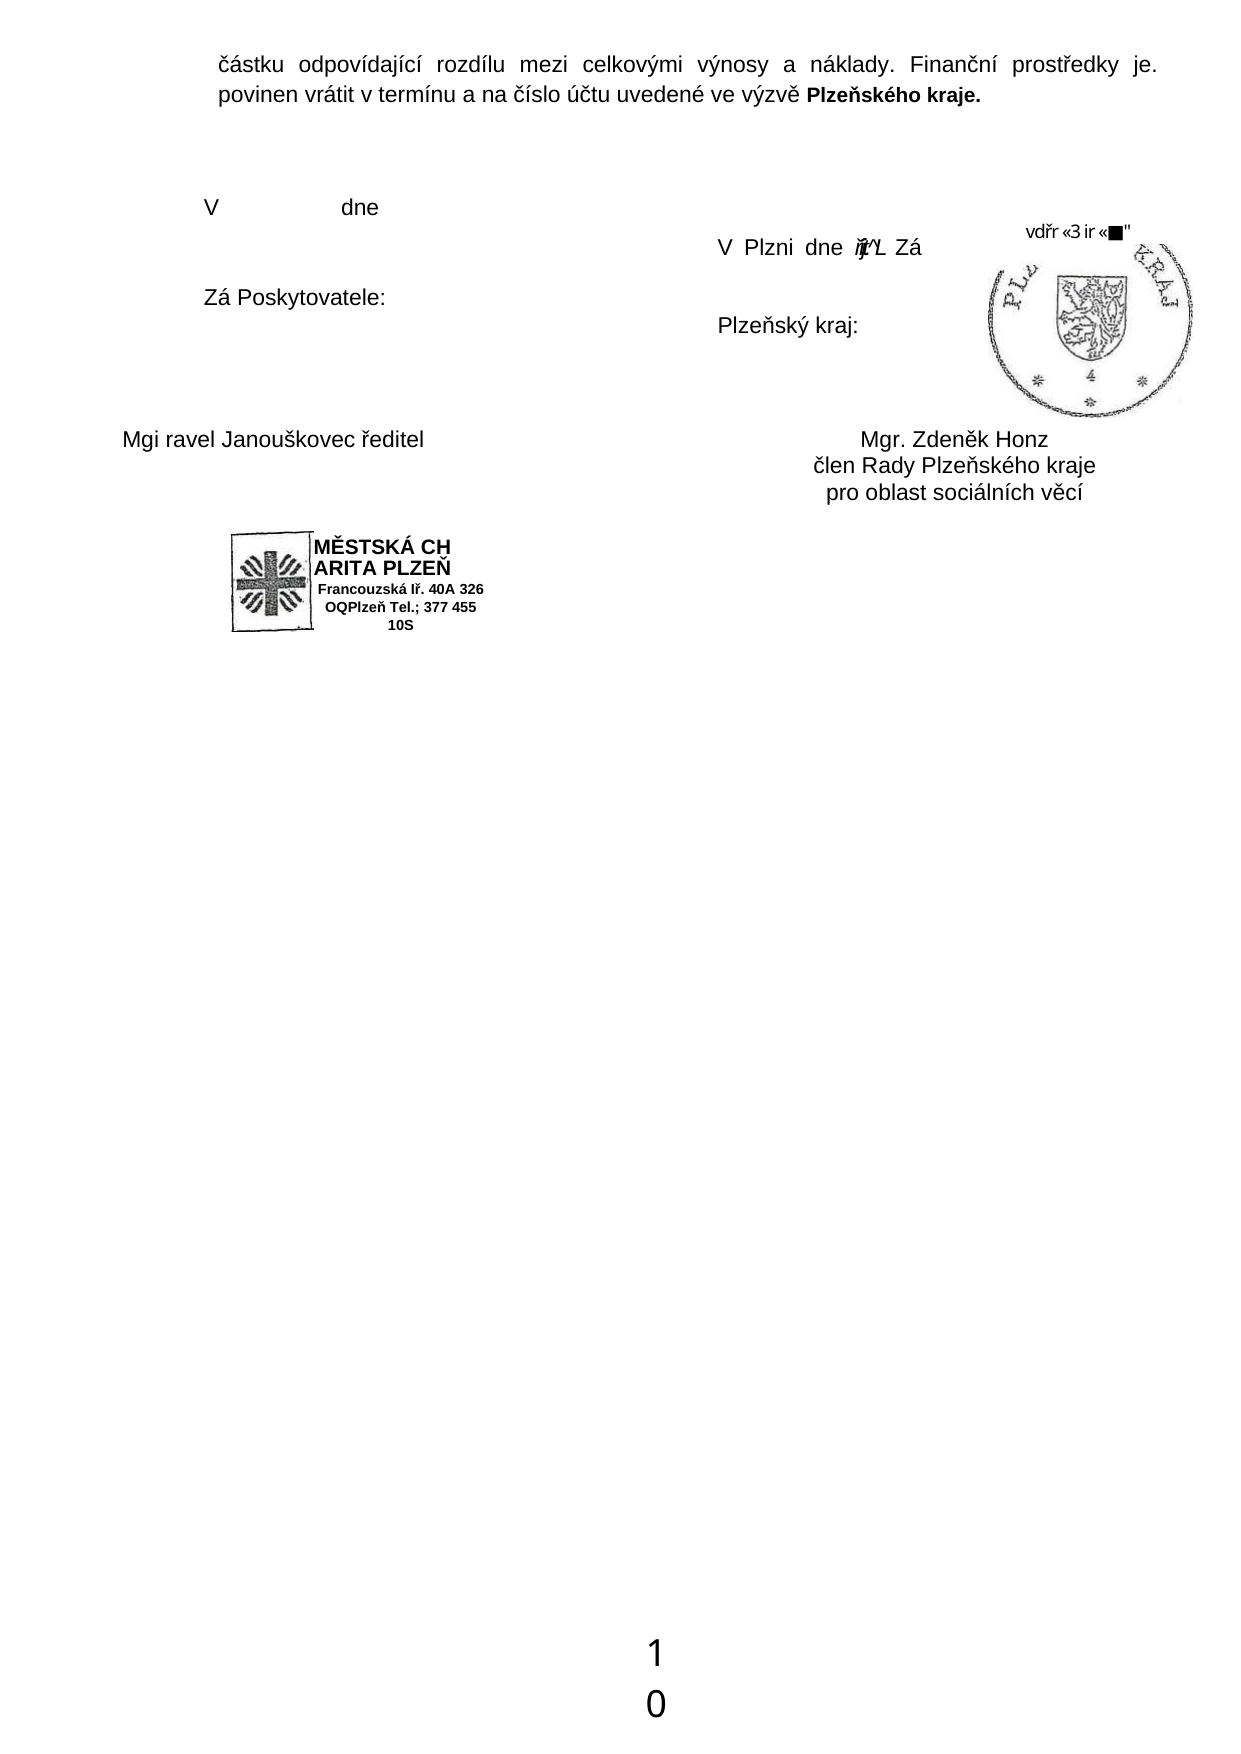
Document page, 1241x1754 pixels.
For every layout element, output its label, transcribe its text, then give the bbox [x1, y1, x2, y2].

picture [231, 531, 314, 632]
text Mgr. Zdeněk Honz člen Rady Plzeňského kraje pro oblast sociálních věcí [750, 426, 1159, 505]
text částku odpovídající rozdílu mezi celkovými výnosy a náklady. Finanční prostředky je. povinen vrátit v termínu a na číslo účtu uvedené ve výzvě Plzeňského kraje. [218, 49, 1159, 108]
picture [988, 244, 1193, 418]
text Mgi ravel Janouškovec ředitel [122, 426, 492, 453]
